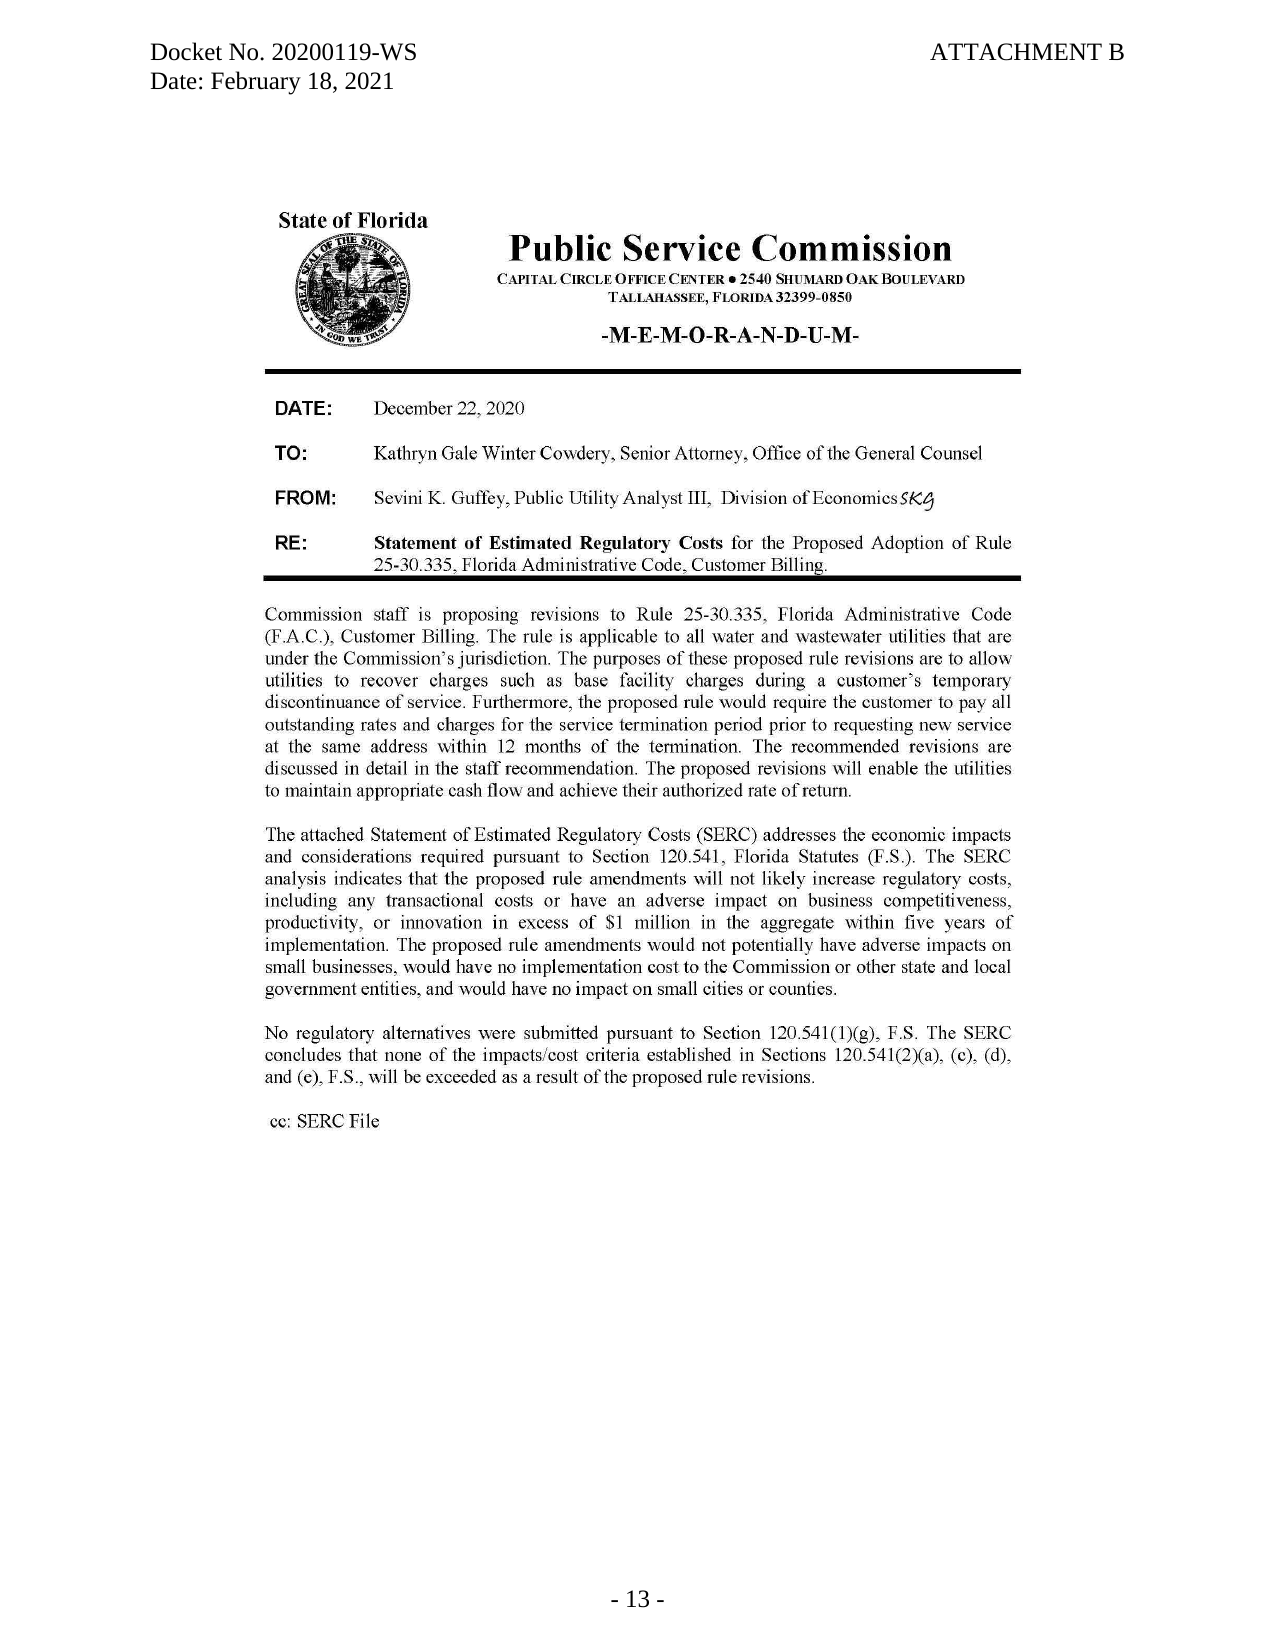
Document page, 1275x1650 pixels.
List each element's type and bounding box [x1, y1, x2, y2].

picture [150, 150, 1125, 1412]
